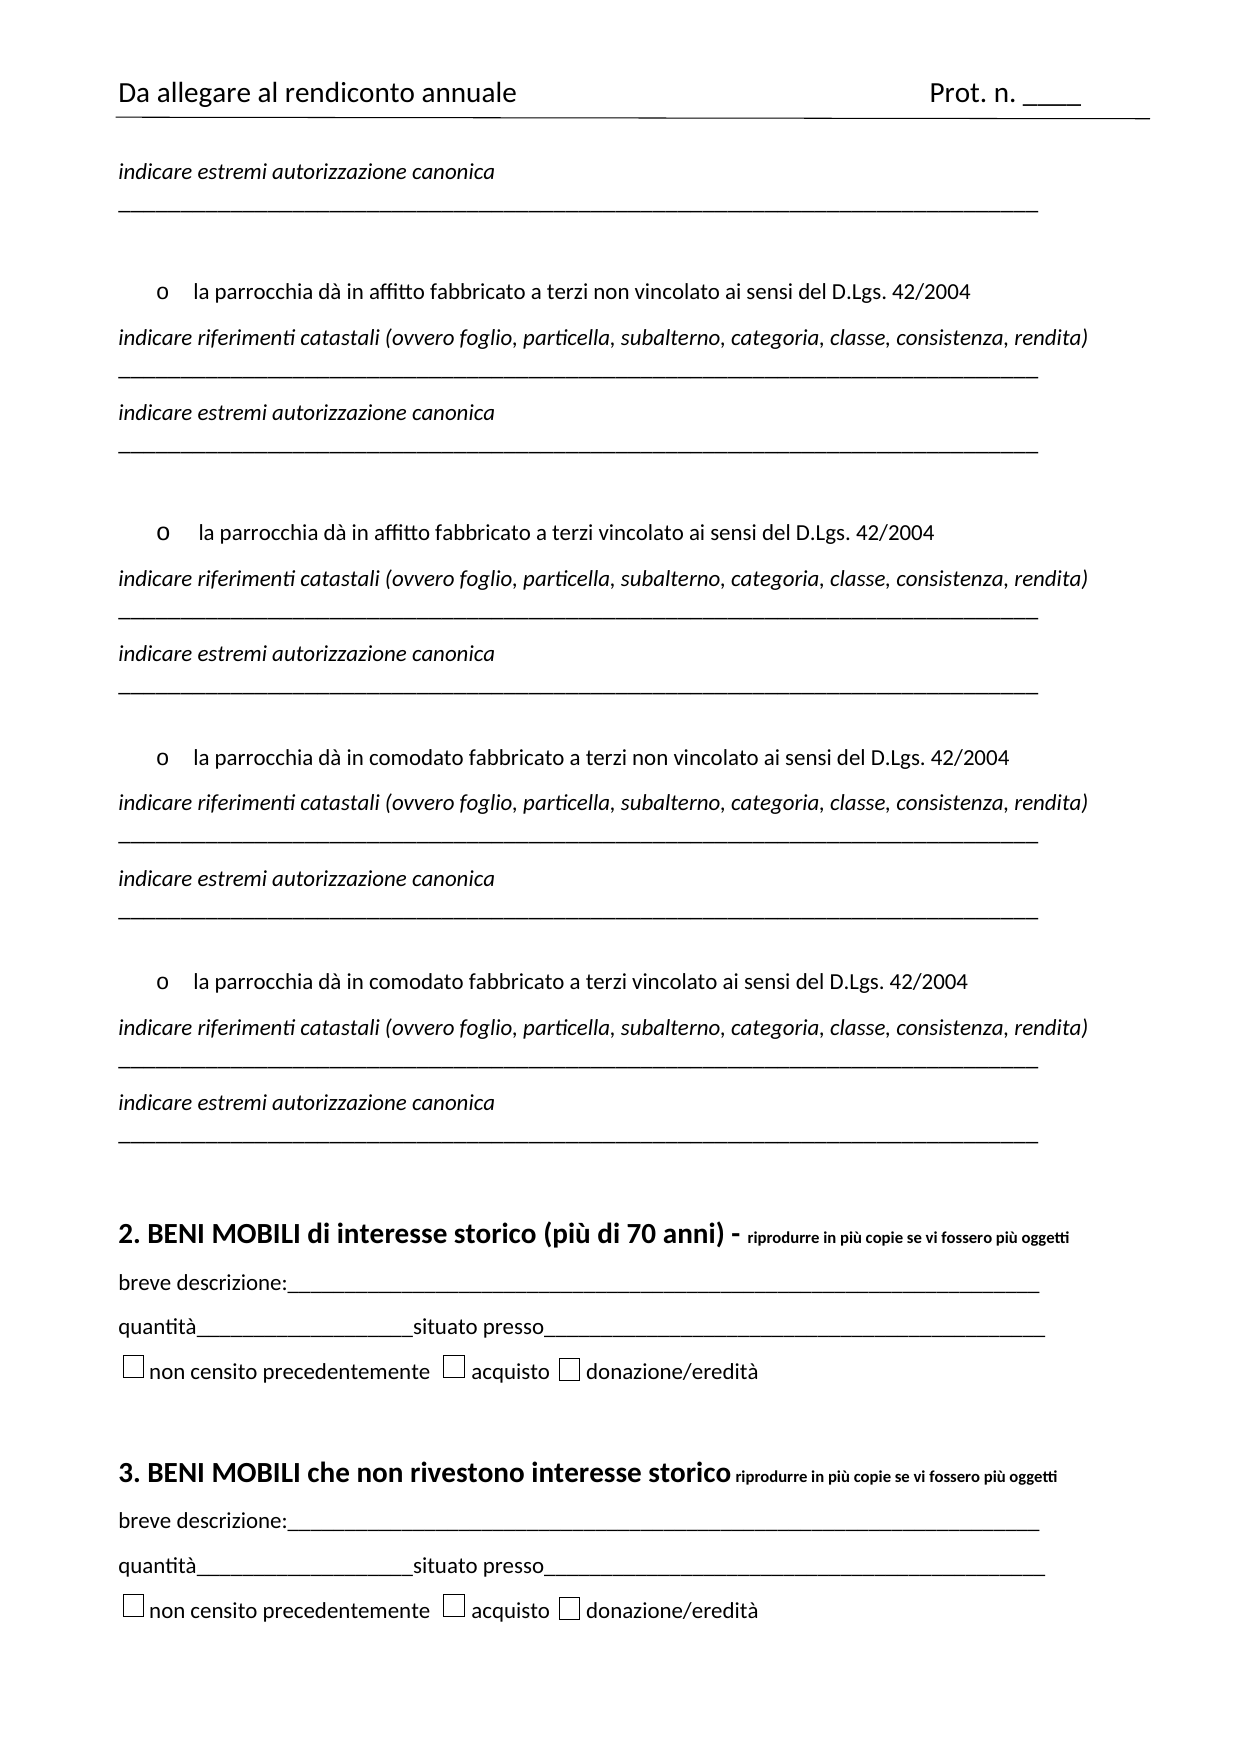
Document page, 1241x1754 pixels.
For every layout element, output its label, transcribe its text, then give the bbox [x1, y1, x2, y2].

text indicare estremi autorizzazione canonica __________________________________________________________________________ [118, 398, 1122, 456]
list la parrocchia dà in affitto fabbricato a terzi vincolato ai sensi del D.Lgs. 42/2004 [156, 518, 1122, 547]
text indicare estremi autorizzazione canonica __________________________________________________________________________ [118, 639, 1122, 698]
text breve descrizione:__________________________________________________________________ [118, 1268, 1122, 1296]
text indicare estremi autorizzazione canonica __________________________________________________________________________ [118, 157, 1122, 215]
list la parrocchia dà in comodato fabbricato a terzi vincolato ai sensi del D.Lgs. 42/2004 [156, 967, 1122, 996]
text 2. BENI MOBILI di interesse storico (più di 70 anni) - riprodurre in più copie se vi fossero più oggetti [118, 1215, 1122, 1251]
text quantità___________________situato presso____________________________________________ [118, 1551, 1122, 1579]
list la parrocchia dà in comodato fabbricato a terzi non vincolato ai sensi del D.Lgs. 42/2004 [156, 743, 1122, 772]
text indicare estremi autorizzazione canonica __________________________________________________________________________ [118, 864, 1122, 922]
text indicare estremi autorizzazione canonica __________________________________________________________________________ [118, 1088, 1122, 1146]
text non censito precedentemente acquisto donazione/eredità [118, 1596, 1122, 1624]
text quantità___________________situato presso____________________________________________ [118, 1312, 1122, 1340]
list la parrocchia dà in affitto fabbricato a terzi non vincolato ai sensi del D.Lgs. 42/2004 [156, 277, 1122, 306]
text 3. BENI MOBILI che non rivestono interesse storico riprodurre in più copie se vi fossero più oggetti [118, 1454, 1122, 1490]
text breve descrizione:__________________________________________________________________ [118, 1506, 1122, 1534]
text non censito precedentemente acquisto donazione/eredità [118, 1357, 1122, 1385]
